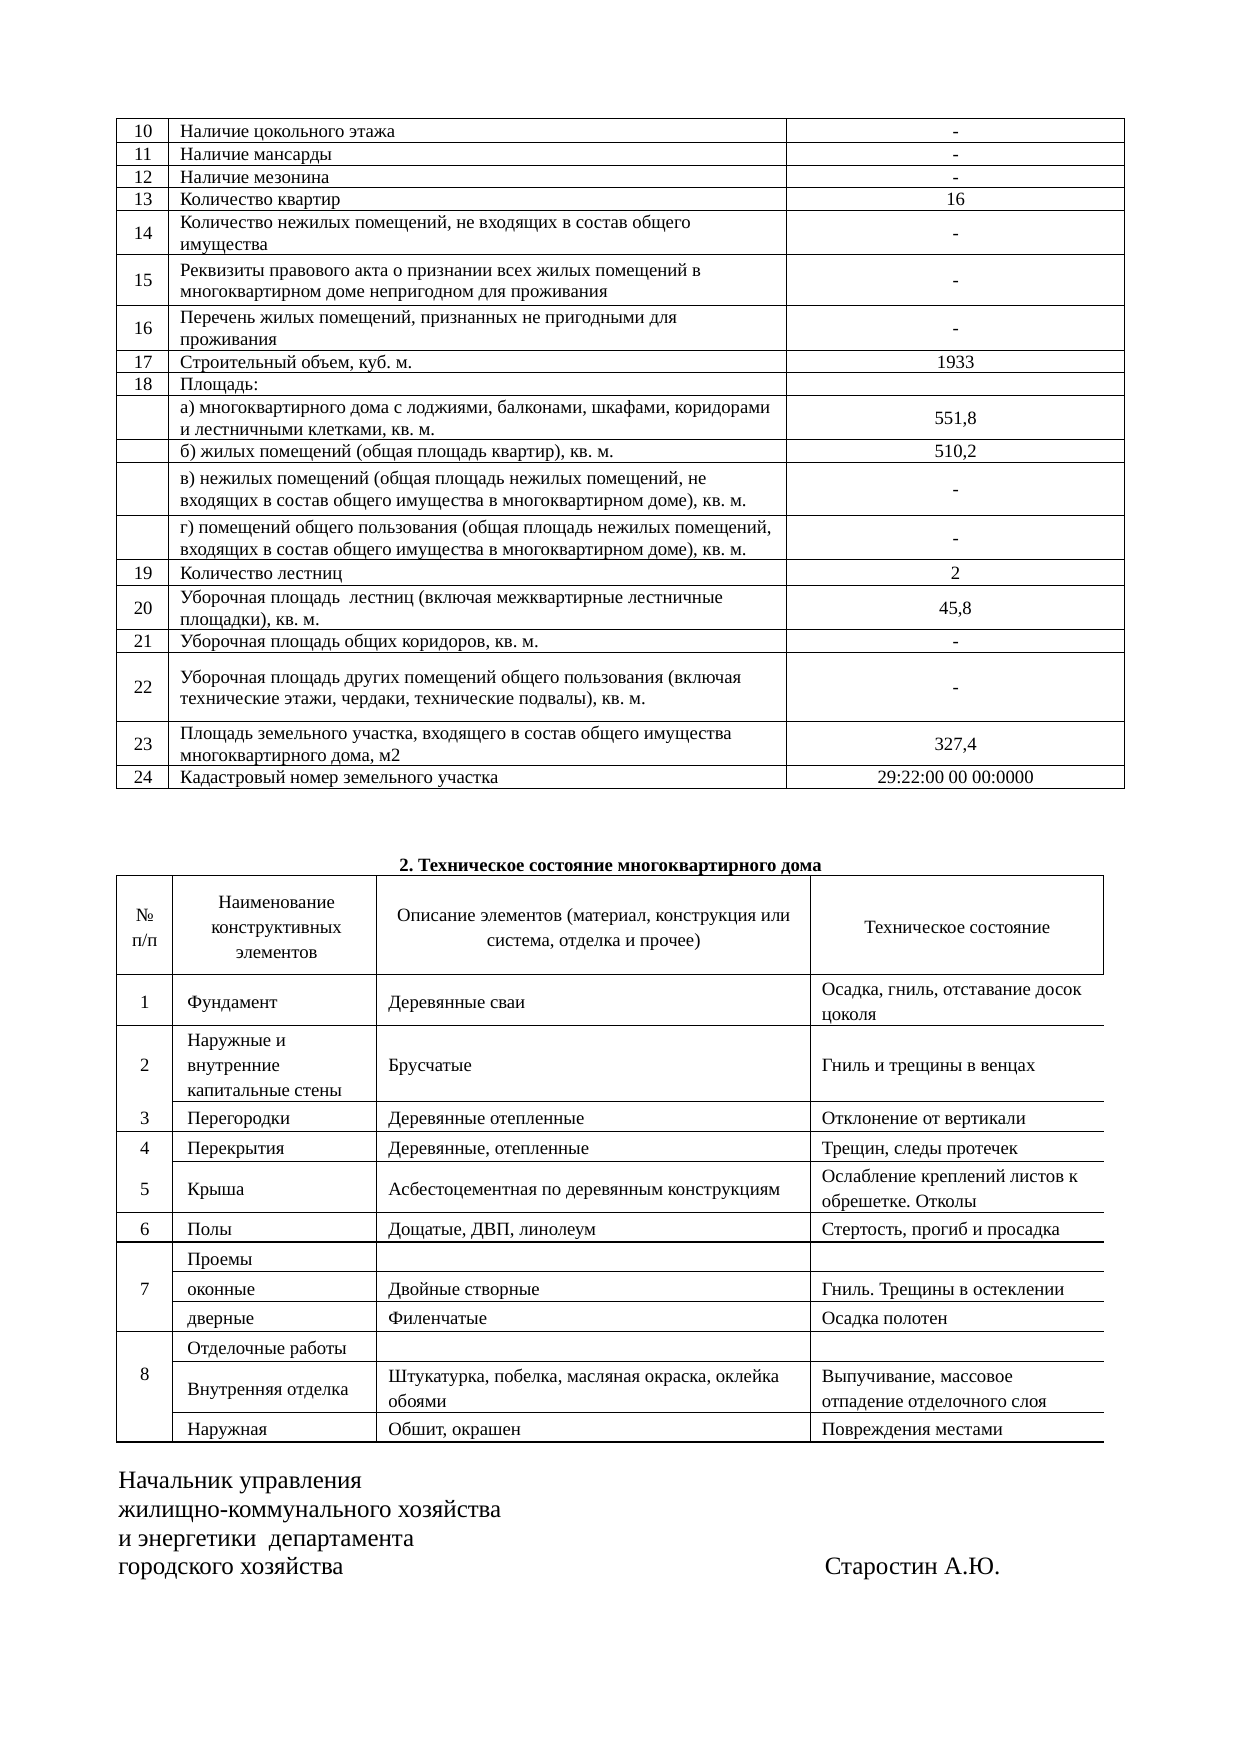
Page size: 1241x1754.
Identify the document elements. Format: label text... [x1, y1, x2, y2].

table_cell Уборочная площадь лестниц (включая межквартирные лестничные площадки), кв. м. [169, 586, 786, 629]
table_cell Наличие цокольного этажа [169, 119, 786, 142]
table_cell 2. Техническое состояние многоквартирного дома [117, 789, 1104, 875]
table_cell [811, 1243, 1104, 1271]
table_cell 11 [117, 143, 168, 164]
table_cell Ослабление креплений листов к обрешетке. Отколы [811, 1162, 1104, 1212]
table_cell 22 [117, 653, 168, 721]
table_cell Наличие мансарды [169, 143, 786, 164]
table_cell Брусчатые [377, 1026, 810, 1101]
table_cell Филенчатые [377, 1302, 810, 1331]
table_cell 4 [117, 1132, 172, 1161]
table_cell 29:22:00 00 00:0000 [787, 766, 1124, 788]
table_cell Выпучивание, массовое отпадение отделочного слоя [811, 1362, 1104, 1412]
table_cell Деревянные сваи [377, 975, 810, 1025]
table_cell [377, 1332, 810, 1361]
table_cell - [787, 463, 1124, 515]
table_cell Строительный объем, куб. м. [169, 351, 786, 372]
table_cell б) жилых помещений (общая площадь квартир), кв. м. [169, 440, 786, 462]
table_cell 24 [117, 766, 168, 788]
table_cell 17 [117, 351, 168, 372]
table_cell Деревянные, отепленные [377, 1132, 810, 1161]
table_cell Реквизиты правового акта о признании всех жилых помещений в многоквартирном доме непригодном для проживания [169, 255, 786, 305]
table_cell [117, 463, 168, 515]
table_cell Крыша [173, 1162, 376, 1212]
table_cell Перегородки [173, 1102, 376, 1131]
table_cell 45,8 [787, 586, 1124, 629]
table_cell Перекрытия [173, 1132, 376, 1161]
table_cell 16 [787, 188, 1124, 210]
table_cell Отклонение от вертикали [811, 1102, 1104, 1131]
table_cell Количество лестниц [169, 560, 786, 585]
table_cell Наружные и внутренние капитальные стены [173, 1026, 376, 1101]
table_cell 510,2 [787, 440, 1124, 462]
table_cell Проемы [173, 1243, 376, 1271]
table_cell Обшит, окрашен [377, 1413, 810, 1441]
table_cell Площадь: [169, 373, 786, 395]
table_cell [117, 516, 168, 559]
table_cell Осадка полотен [811, 1302, 1104, 1331]
table_cell Наличие мезонина [169, 166, 786, 187]
table_cell Фундамент [173, 975, 376, 1025]
table_cell Гниль и трещины в венцах [811, 1026, 1104, 1101]
table_cell Уборочная площадь общих коридоров, кв. м. [169, 630, 786, 652]
table_cell 13 [117, 188, 168, 210]
table_cell - [787, 255, 1124, 305]
table_cell Кадастровый номер земельного участка [169, 766, 786, 788]
table_cell [117, 440, 168, 462]
table_cell - [787, 306, 1124, 349]
table_cell 18 [117, 373, 168, 395]
table_cell Количество нежилых помещений, не входящих в состав общего имущества [169, 211, 786, 254]
table_cell 1 [117, 975, 172, 1025]
table_cell 19 [117, 560, 168, 585]
table_cell - [787, 143, 1124, 164]
table_cell 20 [117, 586, 168, 629]
table_cell 1933 [787, 351, 1124, 372]
table_cell Стертость, прогиб и просадка [811, 1213, 1104, 1241]
table_cell Асбестоцементная по деревянным конструкциям [377, 1162, 810, 1212]
table_cell 2 [117, 1026, 172, 1101]
table_cell 12 [117, 166, 168, 187]
table_cell Осадка, гниль, отставание досок цоколя [811, 975, 1104, 1025]
table_cell Гниль. Трещины в остеклении [811, 1272, 1104, 1301]
table_cell Штукатурка, побелка, масляная окраска, оклейка обоями [377, 1362, 810, 1412]
table_cell № п/п [117, 876, 172, 974]
table_cell Отделочные работы [173, 1332, 376, 1361]
table_cell 6 [117, 1213, 172, 1241]
table_cell Описание элементов (материал, конструкция или система, отделка и прочее) [377, 876, 810, 974]
table_cell 5 [117, 1161, 172, 1212]
table_cell 14 [117, 211, 168, 254]
table_cell - [787, 653, 1124, 721]
table_cell Уборочная площадь других помещений общего пользования (включая технические этажи, чердаки, технические подвалы), кв. м. [169, 653, 786, 721]
table_cell Двойные створные [377, 1272, 810, 1301]
table_cell 10 [117, 119, 168, 142]
table_cell Дощатые, ДВП, линолеум [377, 1213, 810, 1241]
table_cell Полы [173, 1213, 376, 1241]
table_cell 15 [117, 255, 168, 305]
table_cell в) нежилых помещений (общая площадь нежилых помещений, не входящих в состав общего имущества в многоквартирном доме), кв. м. [169, 463, 786, 515]
table_cell 23 [117, 722, 168, 765]
table_cell [117, 1412, 172, 1441]
table_cell 3 [117, 1101, 172, 1131]
table_cell Внутренняя отделка [173, 1362, 376, 1412]
table_cell - [787, 119, 1124, 142]
table_cell 2 [787, 560, 1124, 585]
table_cell [811, 1332, 1104, 1361]
table_cell оконные [173, 1272, 376, 1301]
table_cell - [787, 166, 1124, 187]
table_cell г) помещений общего пользования (общая площадь нежилых помещений, входящих в состав общего имущества в многоквартирном доме), кв. м. [169, 516, 786, 559]
table_cell Перечень жилых помещений, признанных не пригодными для проживания [169, 306, 786, 349]
table_cell - [787, 630, 1124, 652]
table_cell дверные [173, 1302, 376, 1331]
table_cell Количество квартир [169, 188, 786, 210]
table_cell Повреждения местами [811, 1413, 1104, 1441]
table_cell 551,8 [787, 396, 1124, 439]
table_cell 8 [117, 1332, 172, 1412]
table_cell [377, 1243, 810, 1271]
table_cell Деревянные отепленные [377, 1102, 810, 1131]
table_cell Наружная [173, 1413, 376, 1441]
table_cell а) многоквартирного дома с лоджиями, балконами, шкафами, коридорами и лестничными клетками, кв. м. [169, 396, 786, 439]
table_cell - [787, 516, 1124, 559]
table_cell 327,4 [787, 722, 1124, 765]
table_cell Наименование конструктивных элементов [173, 876, 376, 974]
table_cell 16 [117, 306, 168, 349]
table_cell [117, 396, 168, 439]
table_cell [787, 373, 1124, 395]
table_cell Трещин, следы протечек [811, 1132, 1104, 1161]
table_cell Площадь земельного участка, входящего в состав общего имущества многоквартирного дома, м2 [169, 722, 786, 765]
table_cell 21 [117, 630, 168, 652]
table_cell 7 [117, 1243, 172, 1331]
table_cell Техническое состояние [811, 876, 1103, 974]
table_cell - [787, 211, 1124, 254]
